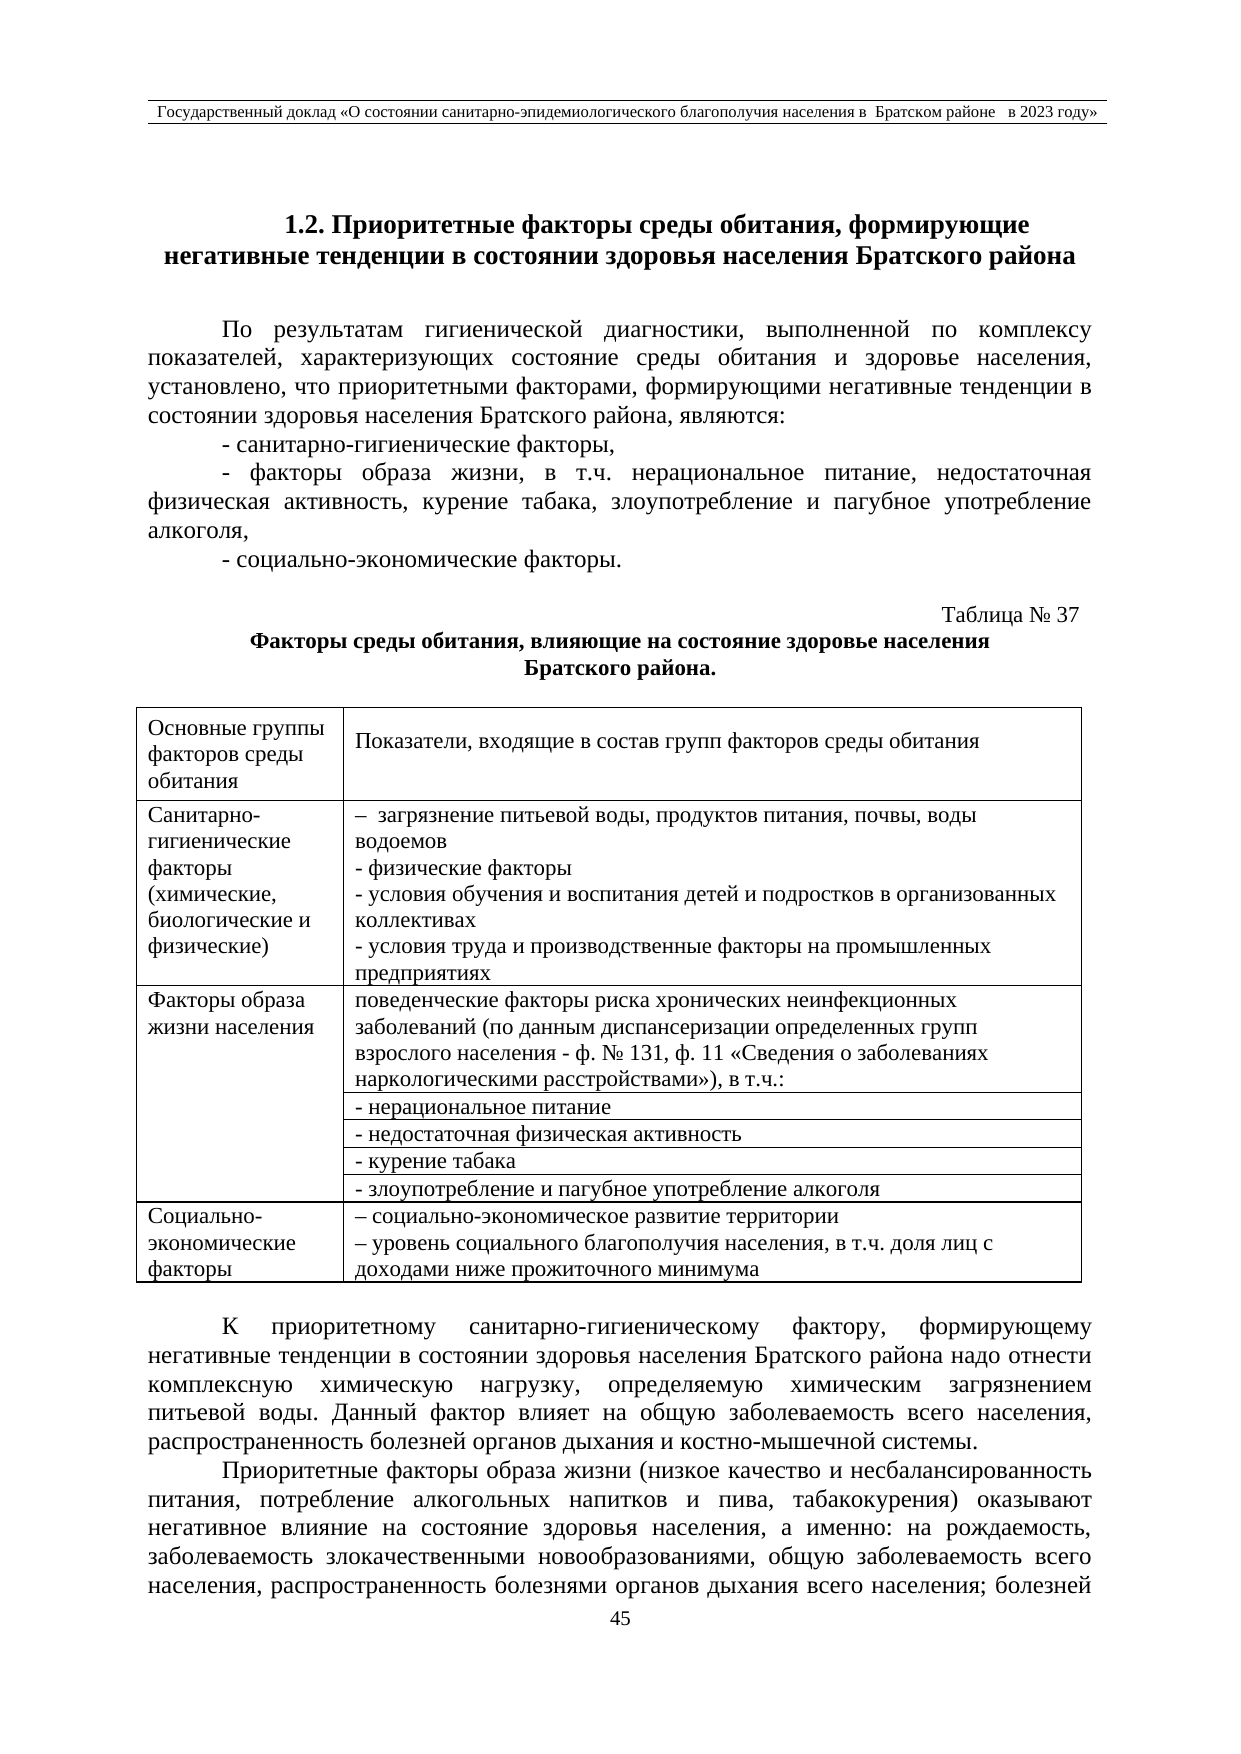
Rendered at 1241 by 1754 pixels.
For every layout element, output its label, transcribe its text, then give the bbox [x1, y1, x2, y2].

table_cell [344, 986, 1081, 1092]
text Таблица № 37 [148, 601, 1092, 627]
text По результатам гигиенической диагностики, выполненной по комплексу показателей, характеризующих состояние среды обитания и здоровье населения, установлено, что приоритетными факторами, формирующими негативные тенденции в состоянии здоровья населения Братского района, являются: [148, 314, 1092, 429]
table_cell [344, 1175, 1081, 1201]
text - социально-экономические факторы. [148, 544, 1092, 572]
text - санитарно-гигиенические факторы, [148, 429, 1092, 457]
text Факторы среды обитания, влияющие на состояние здоровье населения [148, 627, 1092, 654]
text К приоритетному санитарно-гигиеническому фактору, формирующему негативные тенденции в состоянии здоровья населения Братского района надо отнести комплексную химическую нагрузку, определяемую химическим загрязнением питьевой воды. Данный фактор влияет на общую заболеваемость всего населения, распространенность болезней органов дыхания и костно-мышечной системы. [148, 1311, 1092, 1455]
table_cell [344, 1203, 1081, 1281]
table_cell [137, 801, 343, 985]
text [148, 1455, 1092, 1599]
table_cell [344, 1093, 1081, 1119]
text - факторы образа жизни, в т.ч. нерациональное питание, недостаточная физическая активность, курение табака, злоупотребление и пагубное употребление алкоголя, [148, 457, 1092, 544]
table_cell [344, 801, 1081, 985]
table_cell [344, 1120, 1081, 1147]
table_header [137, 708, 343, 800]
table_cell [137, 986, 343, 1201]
text 1.2. Приоритетные факторы среды обитания, формирующие негативные тенденции в состоянии здоровья населения Братского района [148, 208, 1092, 270]
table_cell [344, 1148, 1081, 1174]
text Братского района. [148, 654, 1092, 680]
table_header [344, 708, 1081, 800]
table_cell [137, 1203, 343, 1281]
